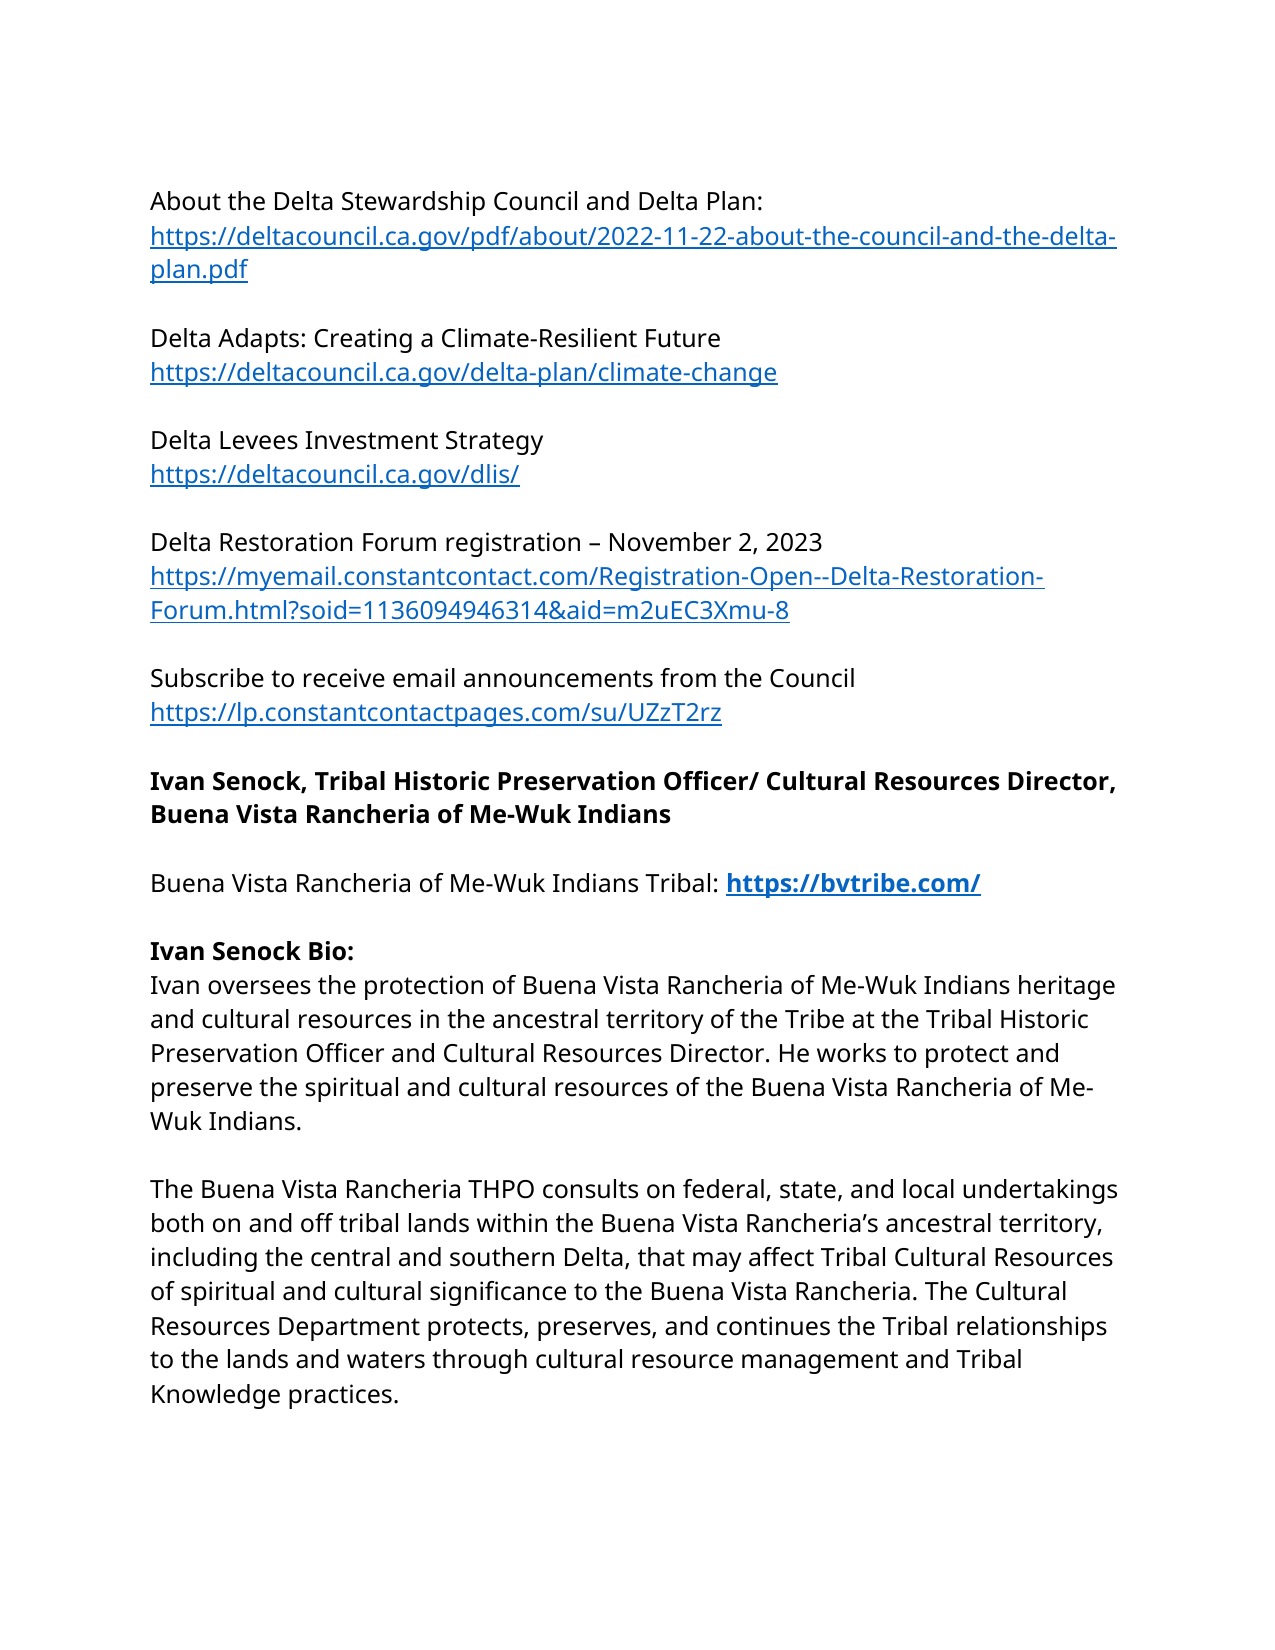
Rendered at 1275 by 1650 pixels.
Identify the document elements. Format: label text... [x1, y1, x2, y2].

text Ivan oversees the protection of Buena Vista Rancheria of Me-Wuk Indians heritage and cultural resources in the ancestral territory of the Tribe at the Tribal Historic Preservation Officer and Cultural Resources Director. He works to protect and preserve the spiritual and cultural resources of the Buena Vista Rancheria of Me-Wuk Indians. [150, 967, 1125, 1138]
text About the Delta Stewardship Council and Delta Plan: https://deltacouncil.ca.gov/pdf/about/2022-11-22-about-the-council-and-the-delta-plan.pdf [150, 184, 1125, 286]
text Delta Levees Investment Strategy [150, 422, 1125, 457]
text Buena Vista Rancheria of Me-Wuk Indians Tribal: https://bvtribe.com/ [150, 865, 1125, 899]
text The Buena Vista Rancheria THPO consults on federal, state, and local undertakings both on and off tribal lands within the Buena Vista Rancheria’s ancestral territory, including the central and southern Delta, that may affect Tribal Cultural Resources of spiritual and cultural significance to the Buena Vista Rancheria. The Cultural Resources Department protects, preserves, and continues the Tribal relationships to the lands and waters through cultural resource management and Tribal Knowledge practices. [150, 1172, 1125, 1410]
text https://lp.constantcontactpages.com/su/UZzT2rz [150, 695, 1125, 729]
text Delta Adapts: Creating a Climate-Resilient Future [150, 320, 1125, 354]
text https://deltacouncil.ca.gov/delta-plan/climate-change [150, 354, 1125, 388]
text Delta Restoration Forum registration – November 2, 2023 [150, 525, 1125, 559]
text Ivan Senock Bio: [150, 933, 1125, 967]
text Ivan Senock, Tribal Historic Preservation Officer/ Cultural Resources Director, Buena Vista Rancheria of Me-Wuk Indians [150, 763, 1125, 831]
text https://deltacouncil.ca.gov/dlis/ [150, 457, 1125, 491]
text Subscribe to receive email announcements from the Council [150, 661, 1125, 695]
text https://myemail.constantcontact.com/Registration-Open--Delta-Restoration-Forum.html?soid=1136094946314&aid=m2uEC3Xmu-8 [150, 559, 1125, 627]
